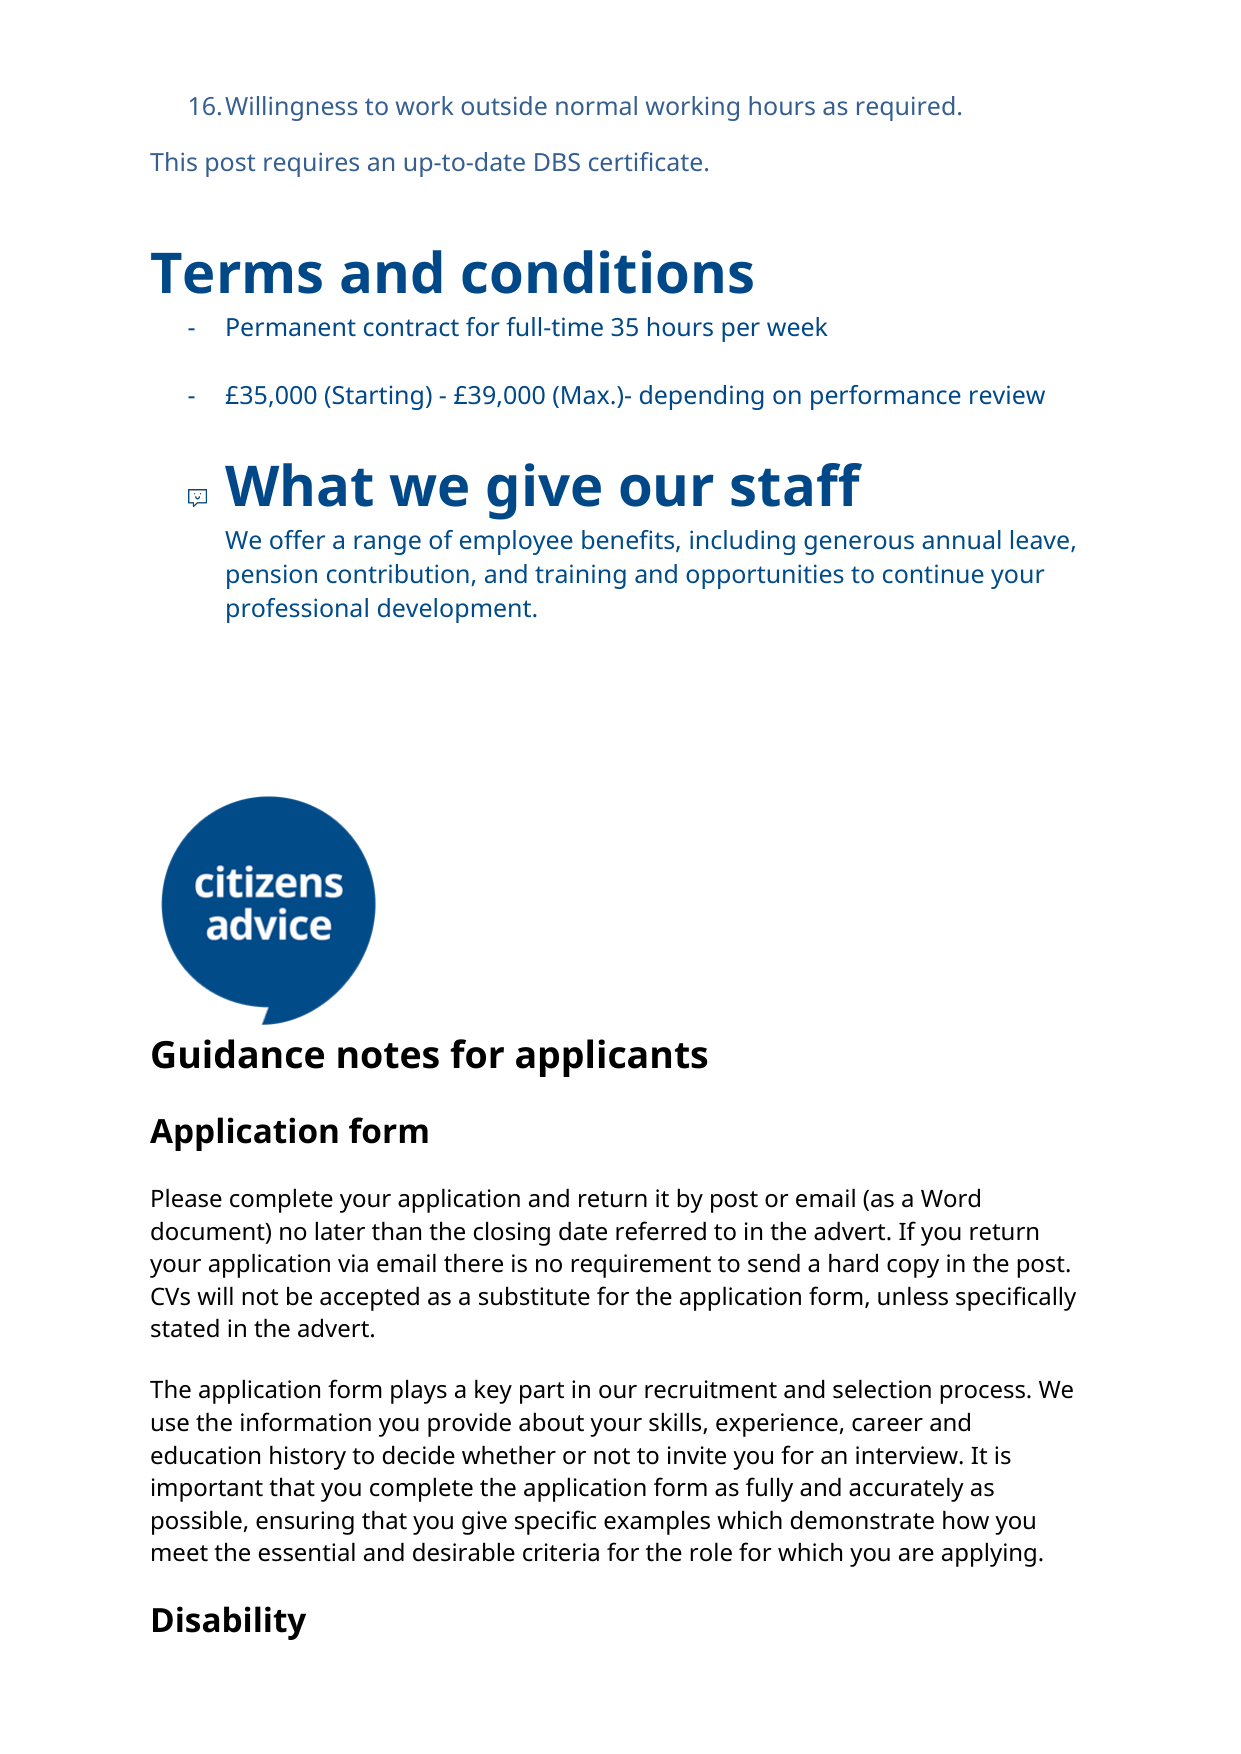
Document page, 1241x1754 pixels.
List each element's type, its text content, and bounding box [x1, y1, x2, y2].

list What we give our staff [187, 446, 1090, 523]
text Disability [150, 1597, 1090, 1643]
list We offer a range of employee benefits, including generous annual leave, pension contribution, and training and opportunities to continue your professional development. [225, 523, 1090, 625]
text Guidance notes for applicants [150, 1028, 1090, 1079]
text - Permanent contract for full-time 35 hours per week [187, 310, 1090, 344]
text Please complete your application and return it by post or email (as a Word document) no later than the closing date referred to in the advert. If you return your application via email there is no requirement to send a hard copy in the post. [150, 1182, 1090, 1279]
picture [150, 792, 387, 1029]
text The application form plays a key part in our recruitment and selection process. We use the information you provide about your skills, experience, career and education history to decide whether or not to invite you for an interview. It is important that you complete the application form as fully and accurately as possible, ensuring that you give specific examples which demonstrate how you meet the essential and desirable criteria for the role for which you are applying. [150, 1373, 1090, 1569]
text - £35,000 (Starting) - £39,000 (Max.)- depending on performance review [187, 378, 1090, 412]
text CVs will not be accepted as a substitute for the application form, unless specifically stated in the advert. [150, 1279, 1090, 1345]
text This post requires an up-to-date DBS certificate. [150, 144, 1090, 178]
text Terms and conditions [150, 233, 1090, 310]
text Application form [150, 1108, 1090, 1153]
picture [188, 489, 207, 507]
list Willingness to work outside normal working hours as required. [187, 89, 1090, 123]
